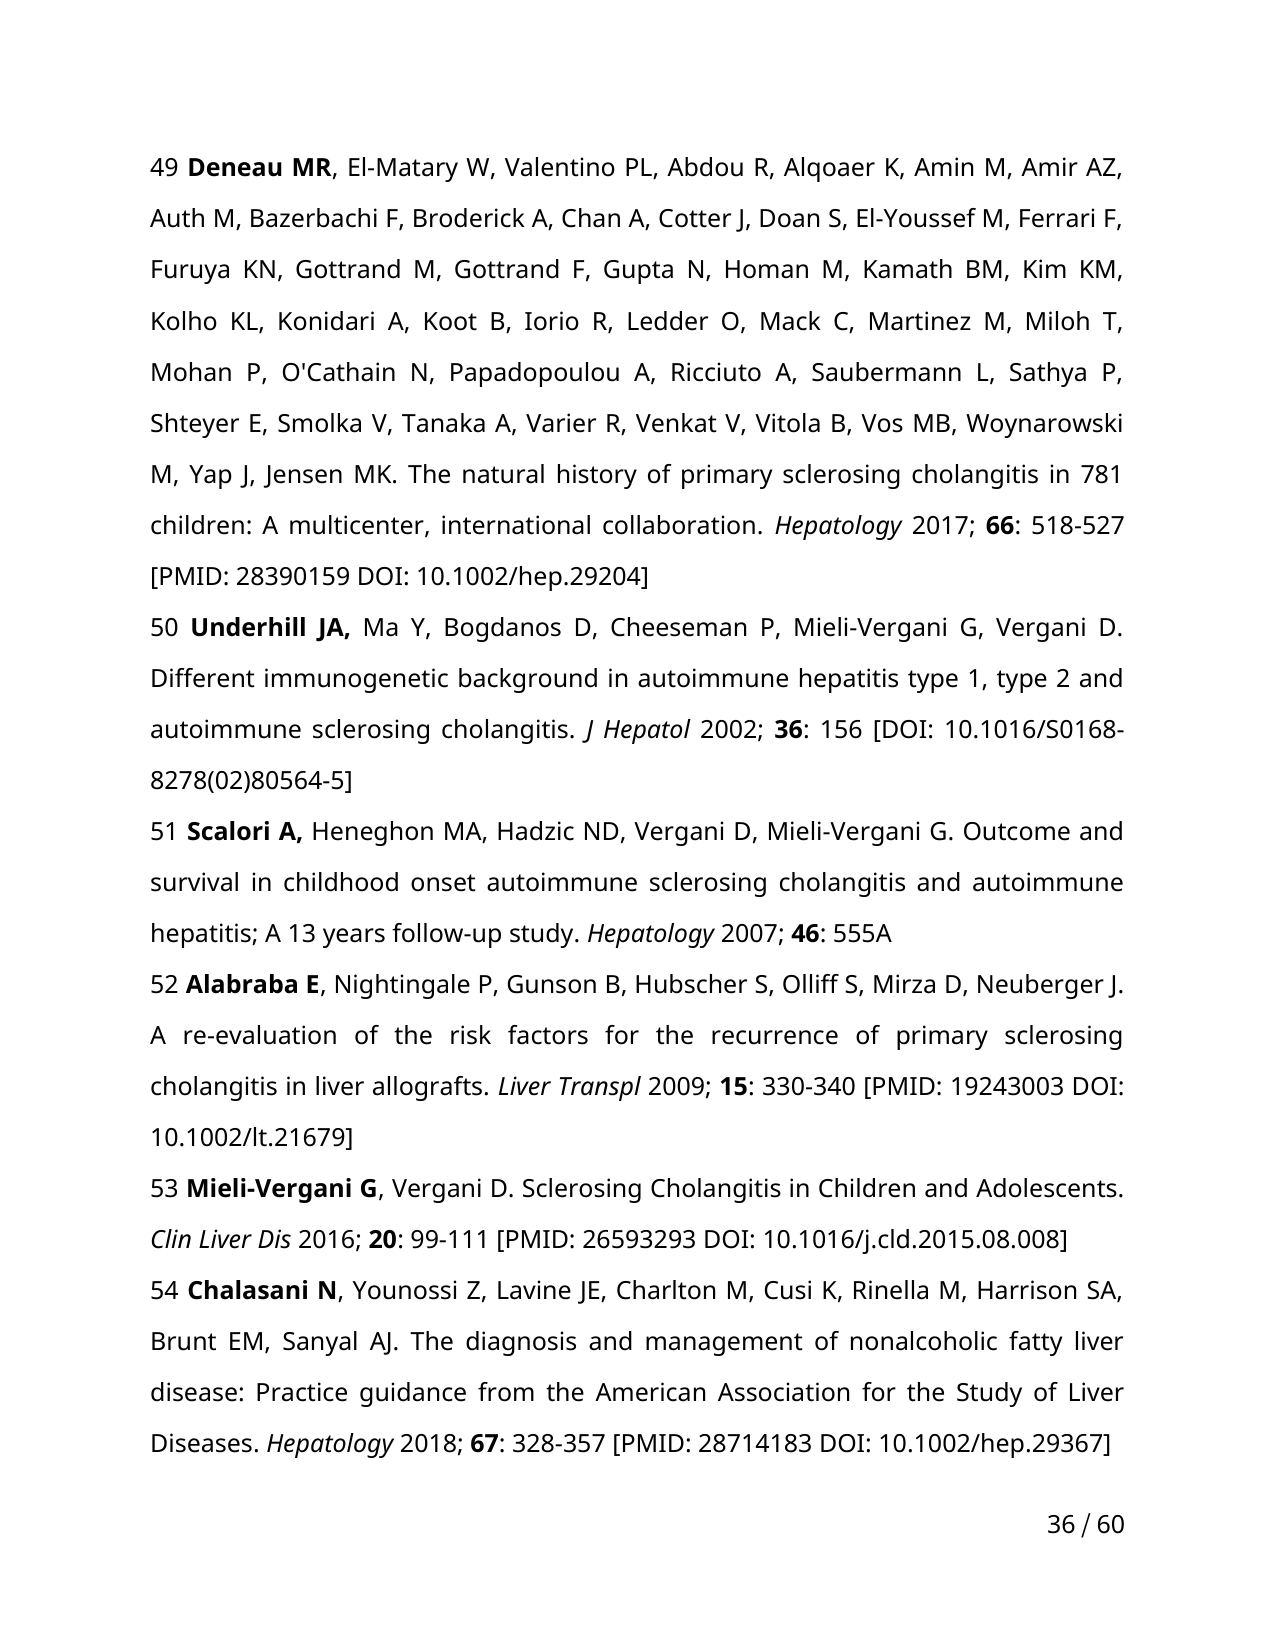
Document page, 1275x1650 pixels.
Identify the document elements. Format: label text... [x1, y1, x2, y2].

text 50 Underhill JA, Ma Y, Bogdanos D, Cheeseman P, Mieli-Vergani G, Vergani D. Different immunogenetic background in autoimmune hepatitis type 1, type 2 and autoimmune sclerosing cholangitis. J Hepatol 2002; 36: 156 [DOI: 10.1016/S0168-8278(02)80564-5] [150, 609, 1125, 797]
text 54 Chalasani N, Younossi Z, Lavine JE, Charlton M, Cusi K, Rinella M, Harrison SA, Brunt EM, Sanyal AJ. The diagnosis and management of nonalcoholic fatty liver disease: Practice guidance from the American Association for the Study of Liver Diseases. Hepatology 2018; 67: 328-357 [PMID: 28714183 DOI: 10.1002/hep.29367] [150, 1273, 1125, 1460]
text 53 Mieli-Vergani G, Vergani D. Sclerosing Cholangitis in Children and Adolescents. Clin Liver Dis 2016; 20: 99-111 [PMID: 26593293 DOI: 10.1016/j.cld.2015.08.008] [150, 1171, 1125, 1256]
text 52 Alabraba E, Nightingale P, Gunson B, Hubscher S, Olliff S, Mirza D, Neuberger J. A re-evaluation of the risk factors for the recurrence of primary sclerosing cholangitis in liver allografts. Liver Transpl 2009; 15: 330-340 [PMID: 19243003 DOI: 10.1002/lt.21679] [150, 967, 1125, 1154]
text 51 Scalori A, Heneghon MA, Hadzic ND, Vergani D, Mieli-Vergani G. Outcome and survival in childhood onset autoimmune sclerosing cholangitis and autoimmune hepatitis; A 13 years follow-up study. Hepatology 2007; 46: 555A [150, 813, 1125, 950]
text 49 Deneau MR, El-Matary W, Valentino PL, Abdou R, Alqoaer K, Amin M, Amir AZ, Auth M, Bazerbachi F, Broderick A, Chan A, Cotter J, Doan S, El-Youssef M, Ferrari F, Furuya KN, Gottrand M, Gottrand F, Gupta N, Homan M, Kamath BM, Kim KM, Kolho KL, Konidari A, Koot B, Iorio R, Ledder O, Mack C, Martinez M, Miloh T, Mohan P, O'Cathain N, Papadopoulou A, Ricciuto A, Saubermann L, Sathya P, Shteyer E, Smolka V, Tanaka A, Varier R, Venkat V, Vitola B, Vos MB, Woynarowski M, Yap J, Jensen MK. The natural history of primary sclerosing cholangitis in 781 children: A multicenter, international collaboration. Hepatology 2017; 66: 518-527 [PMID: 28390159 DOI: 10.1002/hep.29204] [150, 150, 1125, 592]
